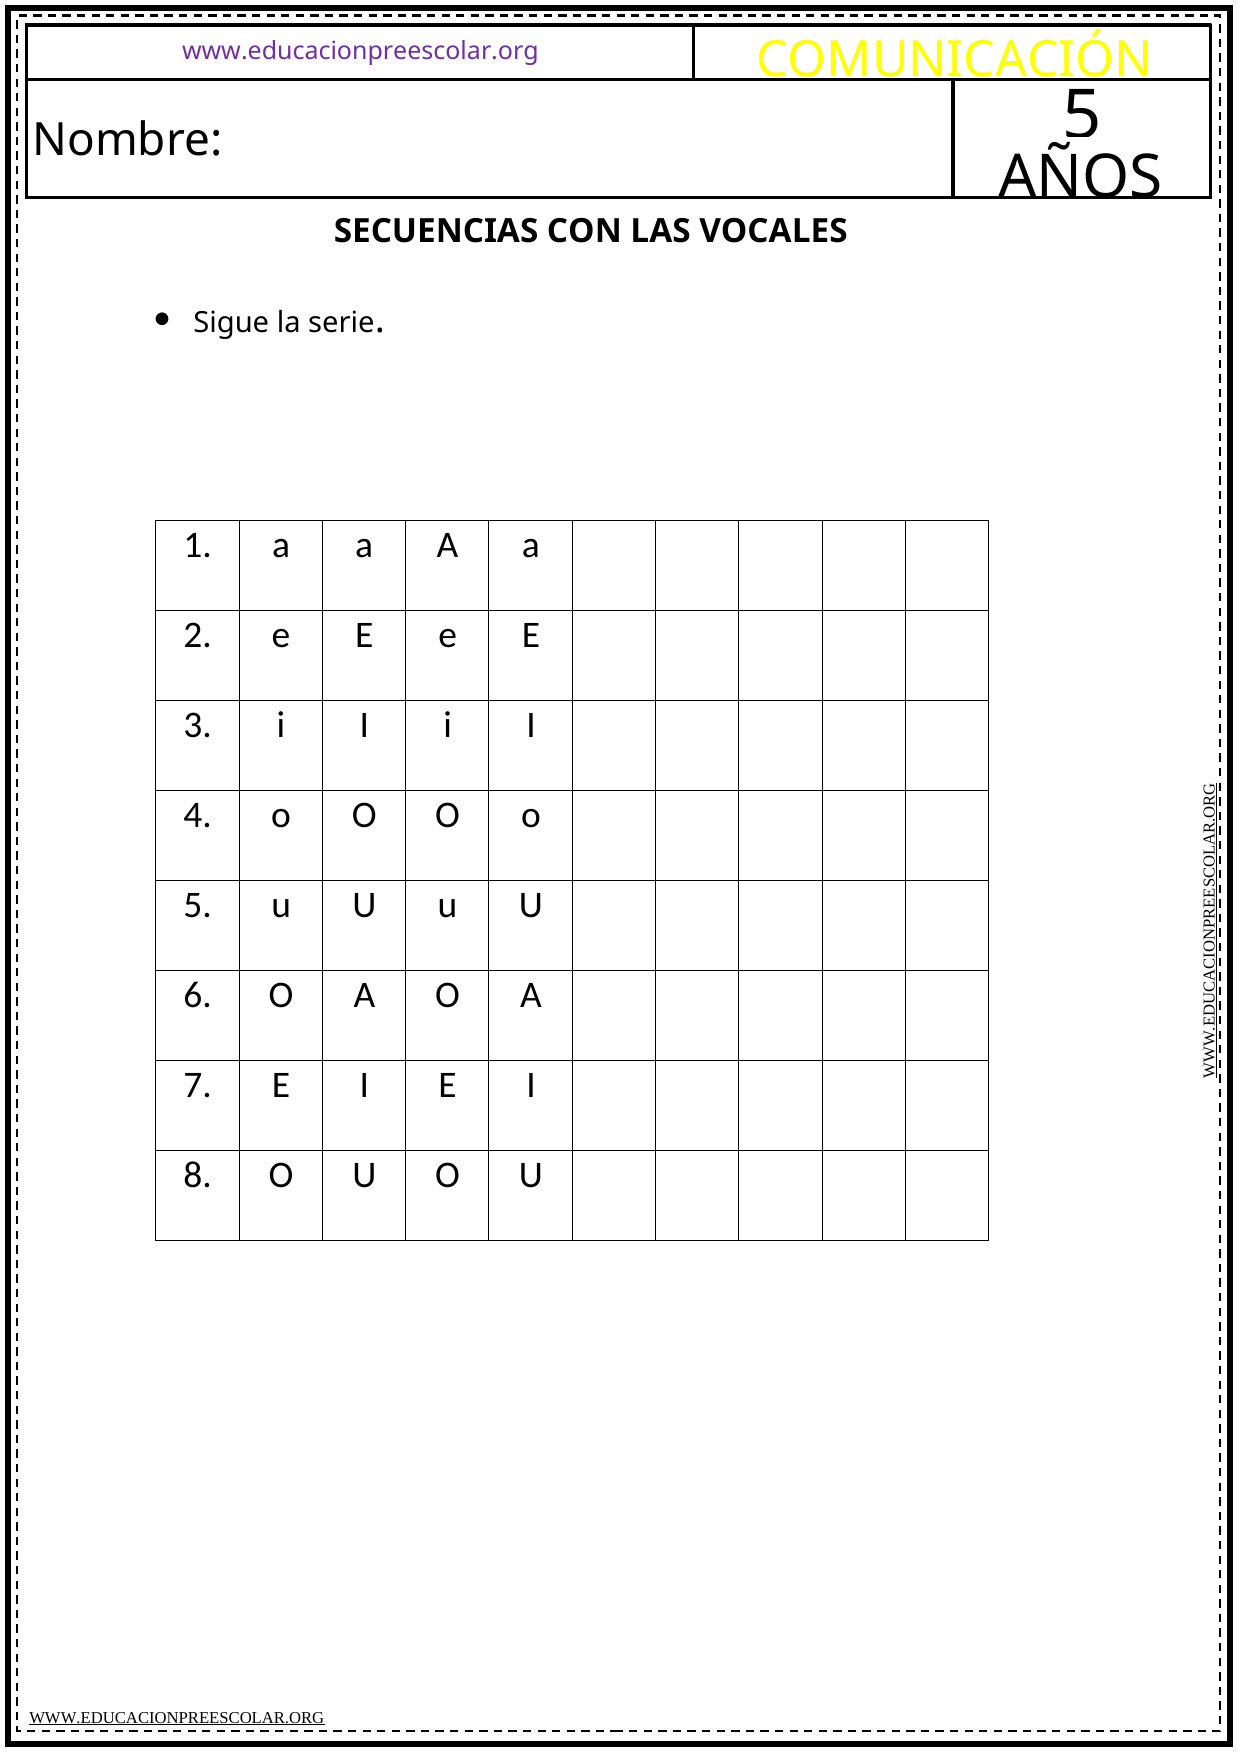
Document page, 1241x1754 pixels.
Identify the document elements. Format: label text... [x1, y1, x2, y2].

list Sigue la serie. [156, 292, 1063, 343]
text SECUENCIAS CON LAS VOCALES [118, 207, 1063, 252]
